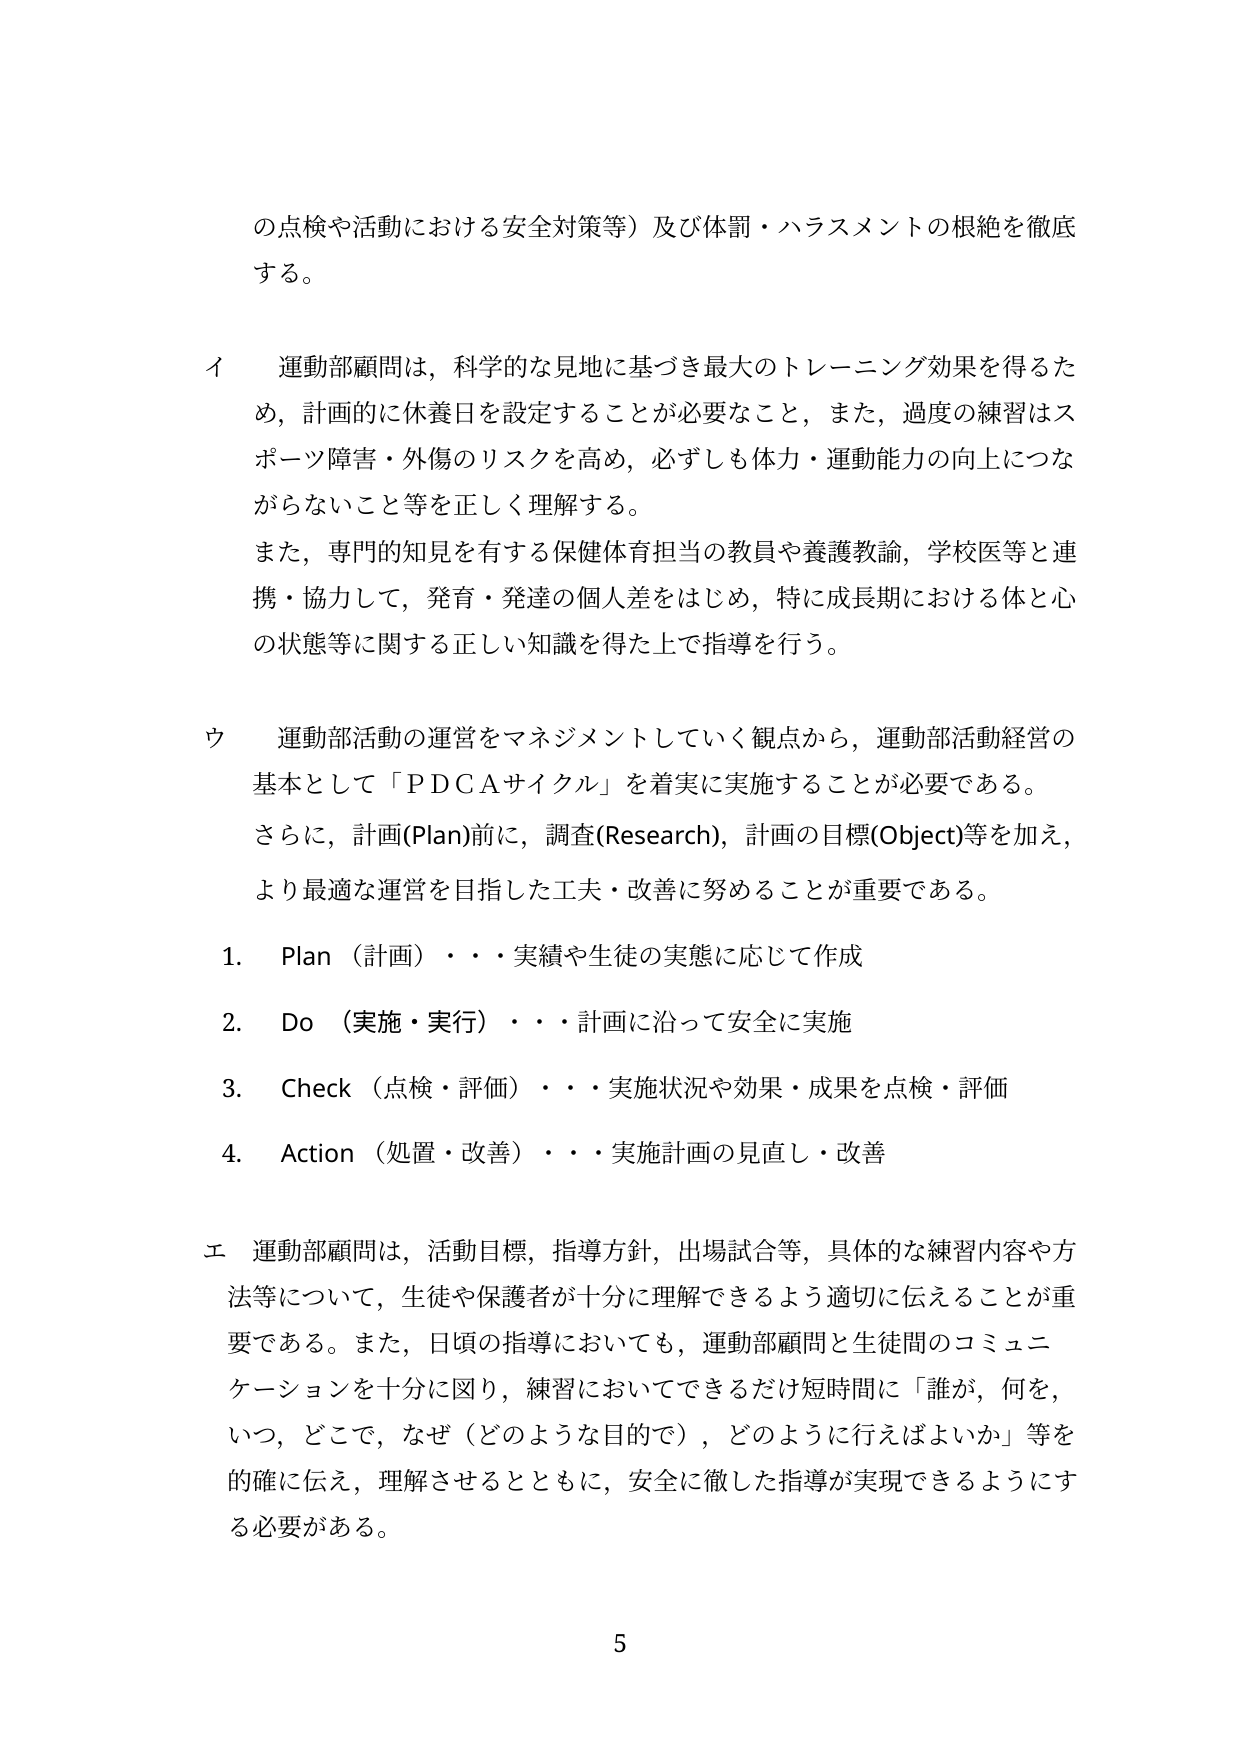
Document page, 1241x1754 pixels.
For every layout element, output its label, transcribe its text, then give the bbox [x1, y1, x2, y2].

text イ 運動部顧問は，科学的な見地に基づき最大のトレーニング効果を得るため，計画的に休養日を設定することが必要なこと，また，過度の練習はスポーツ障害・外傷のリスクを高め，必ずしも体力・運動能力の向上につながらないこと等を正しく理解する。 [203, 348, 1088, 522]
text さらに，計画(Plan)前に，調査(Research)，計画の目標(Object)等を加え，より最適な運営を目指した工夫・改善に努めることが重要である。 [252, 816, 1088, 906]
list Do （実施・実行）・・・計画に沿って安全に実施 [222, 1002, 1088, 1038]
list Plan （計画）・・・実績や生徒の実態に応じて作成 [222, 936, 1088, 972]
list Check （点検・評価）・・・実施状況や効果・成果を点検・評価 [222, 1068, 1088, 1104]
text エ 運動部顧問は，活動目標，指導方針，出場試合等，具体的な練習内容や方法等について，生徒や保護者が十分に理解できるよう適切に伝えることが重要である。また，日頃の指導においても，運動部顧問と生徒間のコミュニケーションを十分に図り，練習においてできるだけ短時間に「誰が，何を，いつ，どこで，なぜ（どのような目的で），どのように行えばよいか」等を的確に伝え，理解させるとともに，安全に徹した指導が実現できるようにする必要がある。 [202, 1232, 1088, 1543]
text また，専門的知見を有する保健体育担当の教員や養護教諭，学校医等と連携・協力して，発育・発達の個人差をはじめ，特に成長期における体と心の状態等に関する正しい知識を得た上で指導を行う。 [252, 533, 1088, 661]
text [202, 208, 1088, 290]
list Action （処置・改善）・・・実施計画の見直し・改善 [222, 1134, 951, 1170]
list ウ 運動部活動の運営をマネジメントしていく観点から，運動部活動経営の基本として「ＰＤＣＡサイクル」を着実に実施することが必要である。 [202, 719, 1088, 801]
